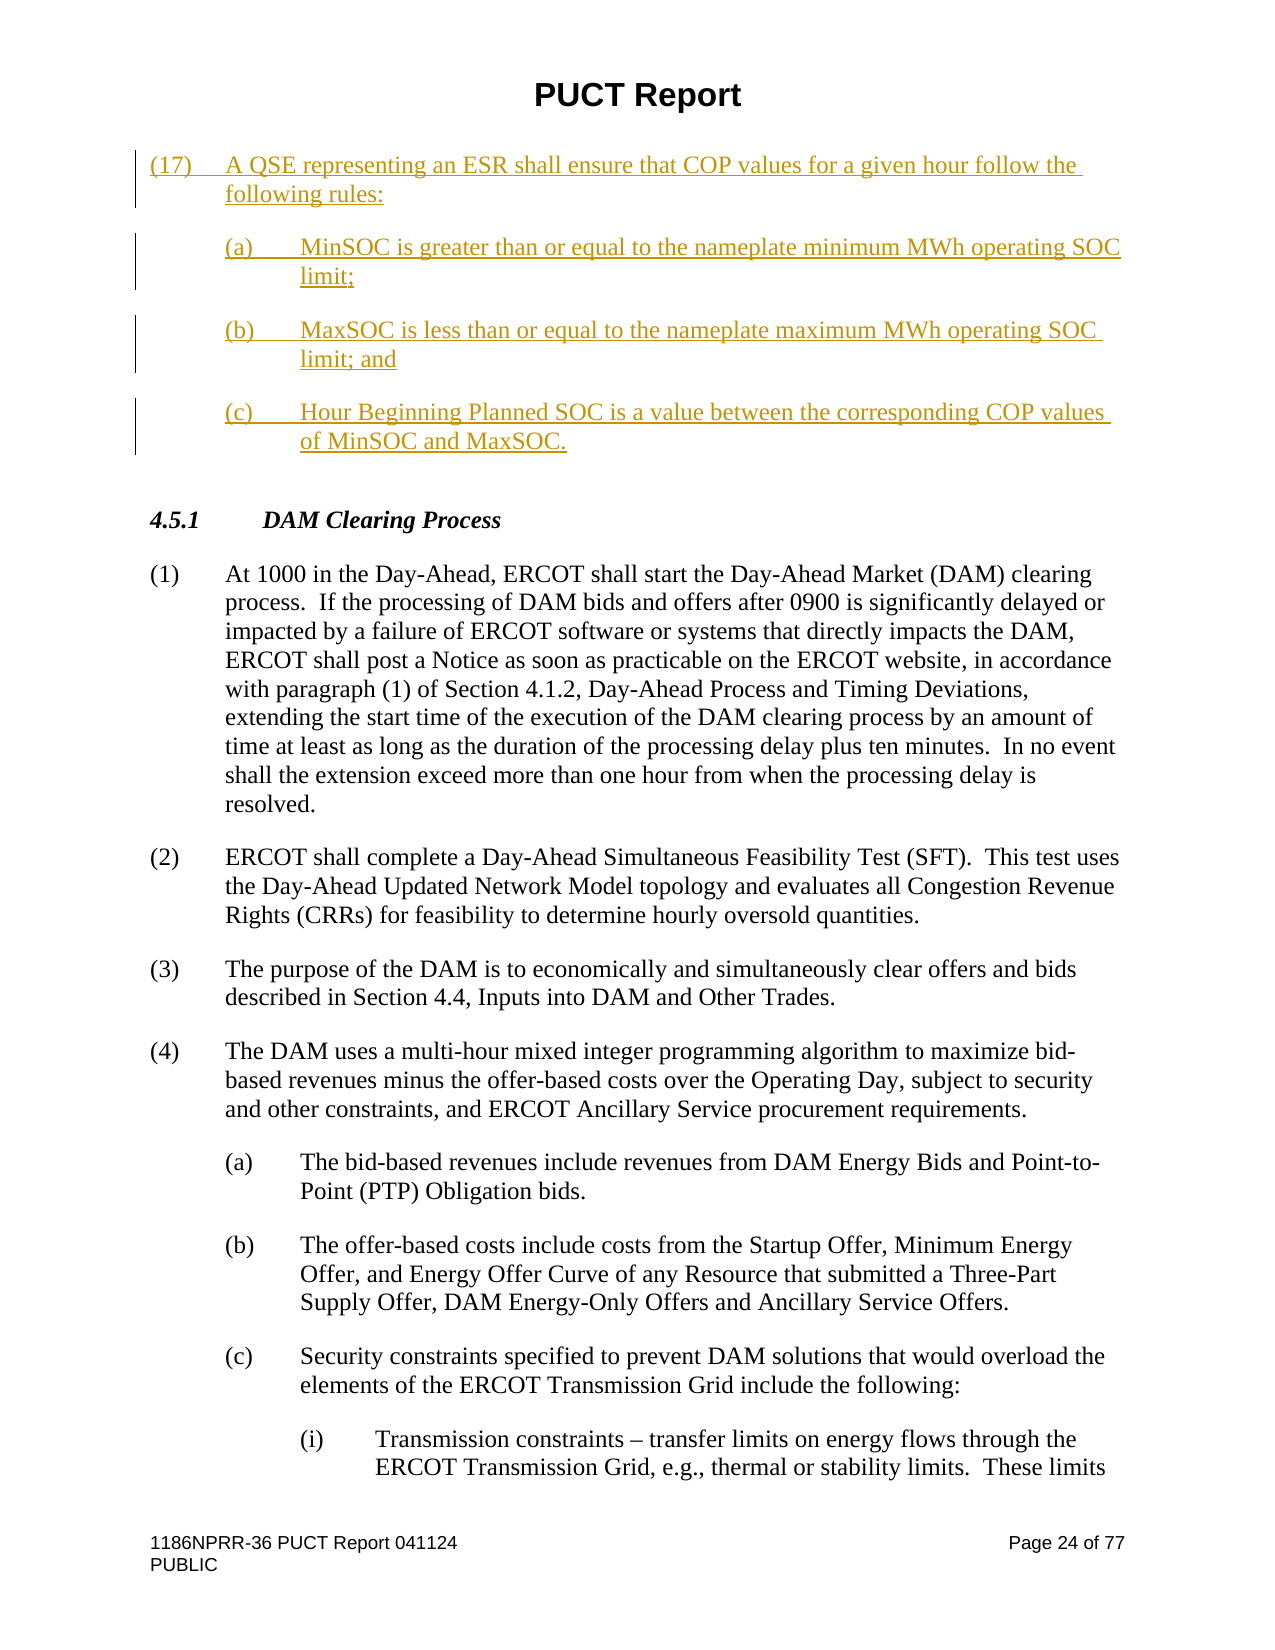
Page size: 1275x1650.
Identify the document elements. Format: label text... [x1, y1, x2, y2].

text (4) The DAM uses a multi-hour mixed integer programming algorithm to maximize bid-based revenues minus the offer-based costs over the Operating Day, subject to security and other constraints, and ERCOT Ancillary Service procurement requirements. [150, 1036, 1125, 1122]
text (3) The purpose of the DAM is to economically and simultaneously clear offers and bids described in Section 4.4, Inputs into DAM and Other Trades. [150, 954, 1125, 1011]
list (b) The offer-based costs include costs from the Startup Offer, Minimum Energy Offer, and Energy Offer Curve of any Resource that submitted a Three-Part Supply Offer, DAM Energy-Only Offers and Ancillary Service Offers. [225, 1230, 1125, 1316]
list (c) Security constraints specified to prevent DAM solutions that would overload the elements of the ERCOT Transmission Grid include the following: [225, 1341, 1125, 1399]
text 4.5.1 DAM Clearing Process [150, 505, 1125, 534]
text (1) At 1000 in the Day-Ahead, ERCOT shall start the Day-Ahead Market (DAM) clearing process. If the processing of DAM bids and offers after 0900 is significantly delayed or impacted by a failure of ERCOT software or systems that directly impacts the DAM, ERCOT shall post a Notice as soon as practicable on the ERCOT website, in accordance with paragraph (1) of Section 4.1.2, Day-Ahead Process and Timing Deviations, extending the start time of the execution of the DAM clearing process by an amount of time at least as long as the duration of the processing delay plus ten minutes. In no event shall the extension exceed more than one hour from when the processing delay is resolved. [150, 559, 1125, 817]
list (a) The bid-based revenues include revenues from DAM Energy Bids and Point-to-Point (PTP) Obligation bids. [225, 1147, 1125, 1205]
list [300, 1424, 1125, 1481]
text (2) ERCOT shall complete a Day-Ahead Simultaneous Feasibility Test (SFT). This test uses the Day-Ahead Updated Network Model topology and evaluates all Congestion Revenue Rights (CRRs) for feasibility to determine hourly oversold quantities. [150, 842, 1125, 929]
